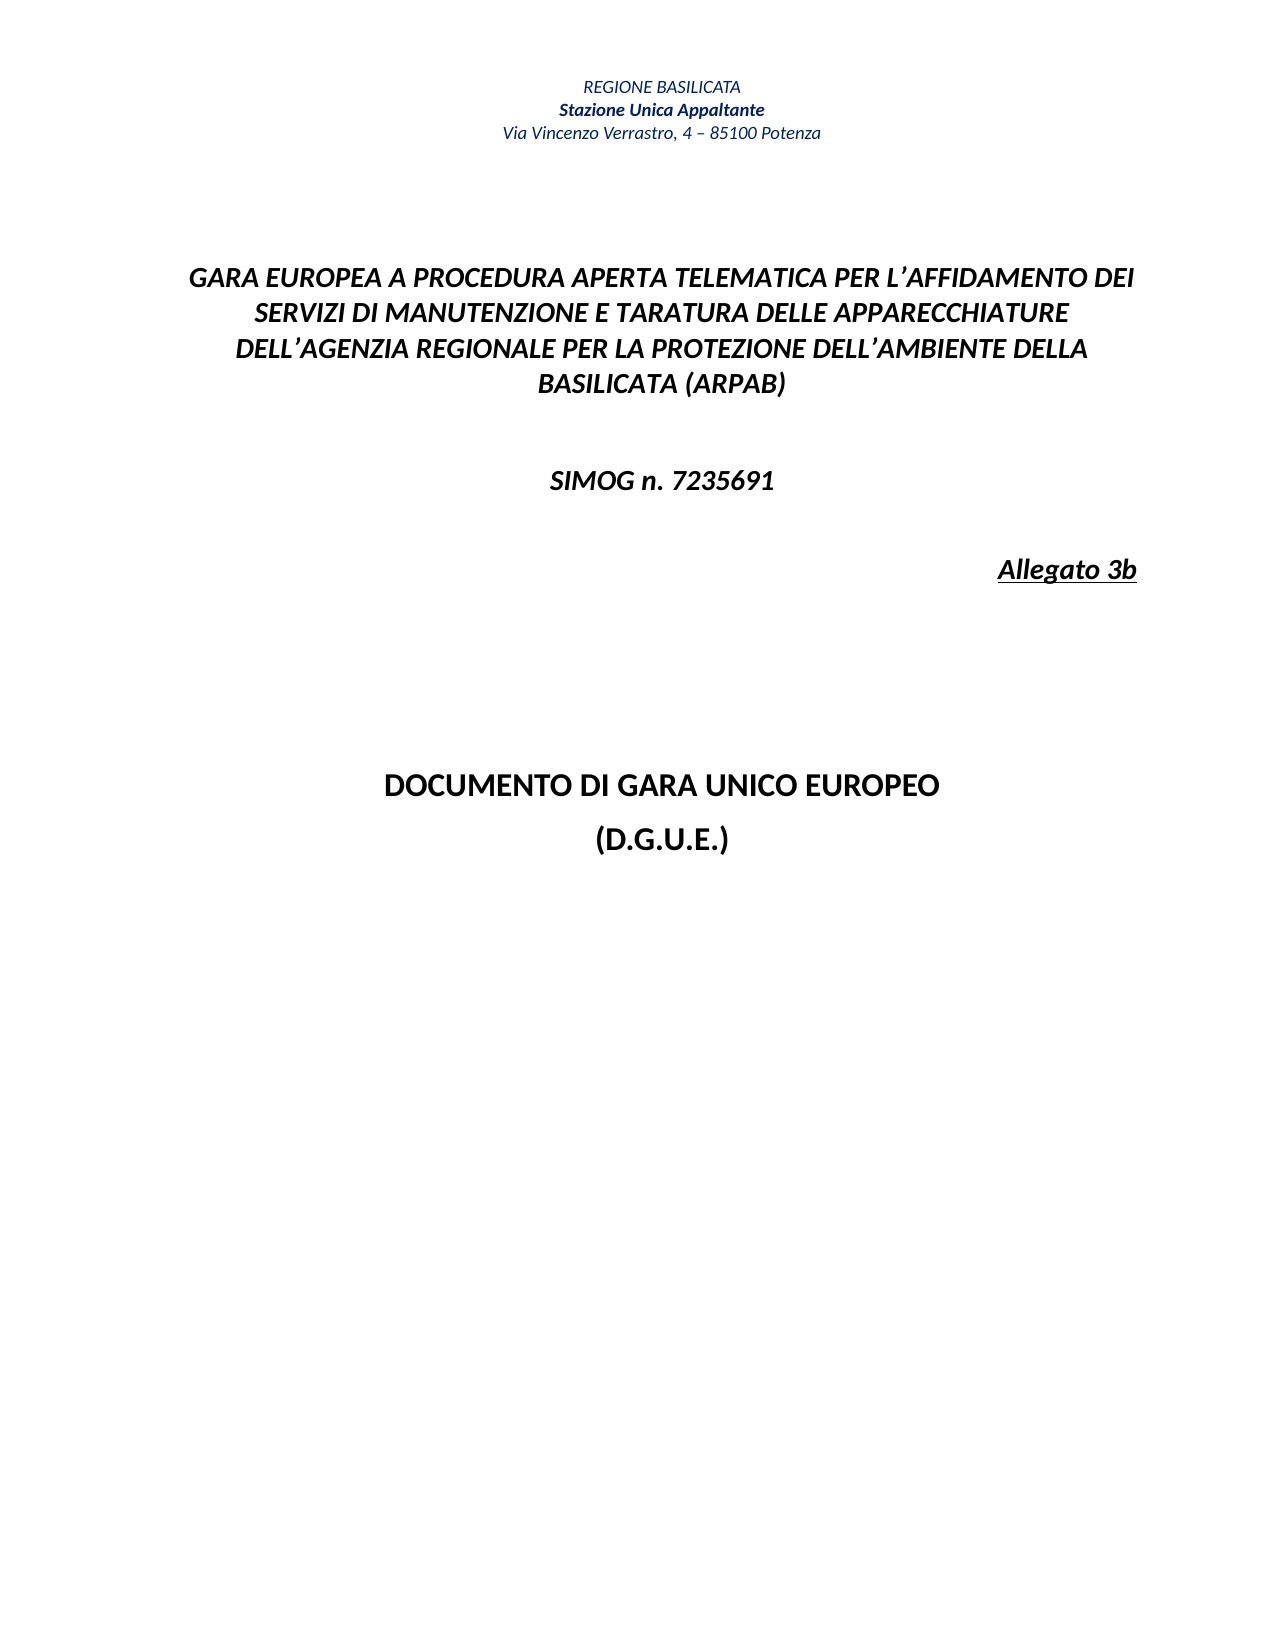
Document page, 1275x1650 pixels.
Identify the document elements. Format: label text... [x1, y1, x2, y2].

text (D.G.U.E.) [187, 818, 1137, 858]
text Allegato 3b [187, 551, 1137, 587]
text GARA EUROPEA A PROCEDURA APERTA TELEMATICA PER L’AFFIDAMENTO DEI SERVIZI DI MANUTENZIONE E TARATURA DELLE APPARECCHIATURE DELL’AGENZIA REGIONALE PER LA PROTEZIONE DELL’AMBIENTE DELLA BASILICATA (ARPAB) [187, 259, 1137, 401]
text SIMOG n. 7235691 [187, 462, 1137, 497]
text DOCUMENTO DI GARA UNICO EUROPEO [187, 764, 1137, 805]
